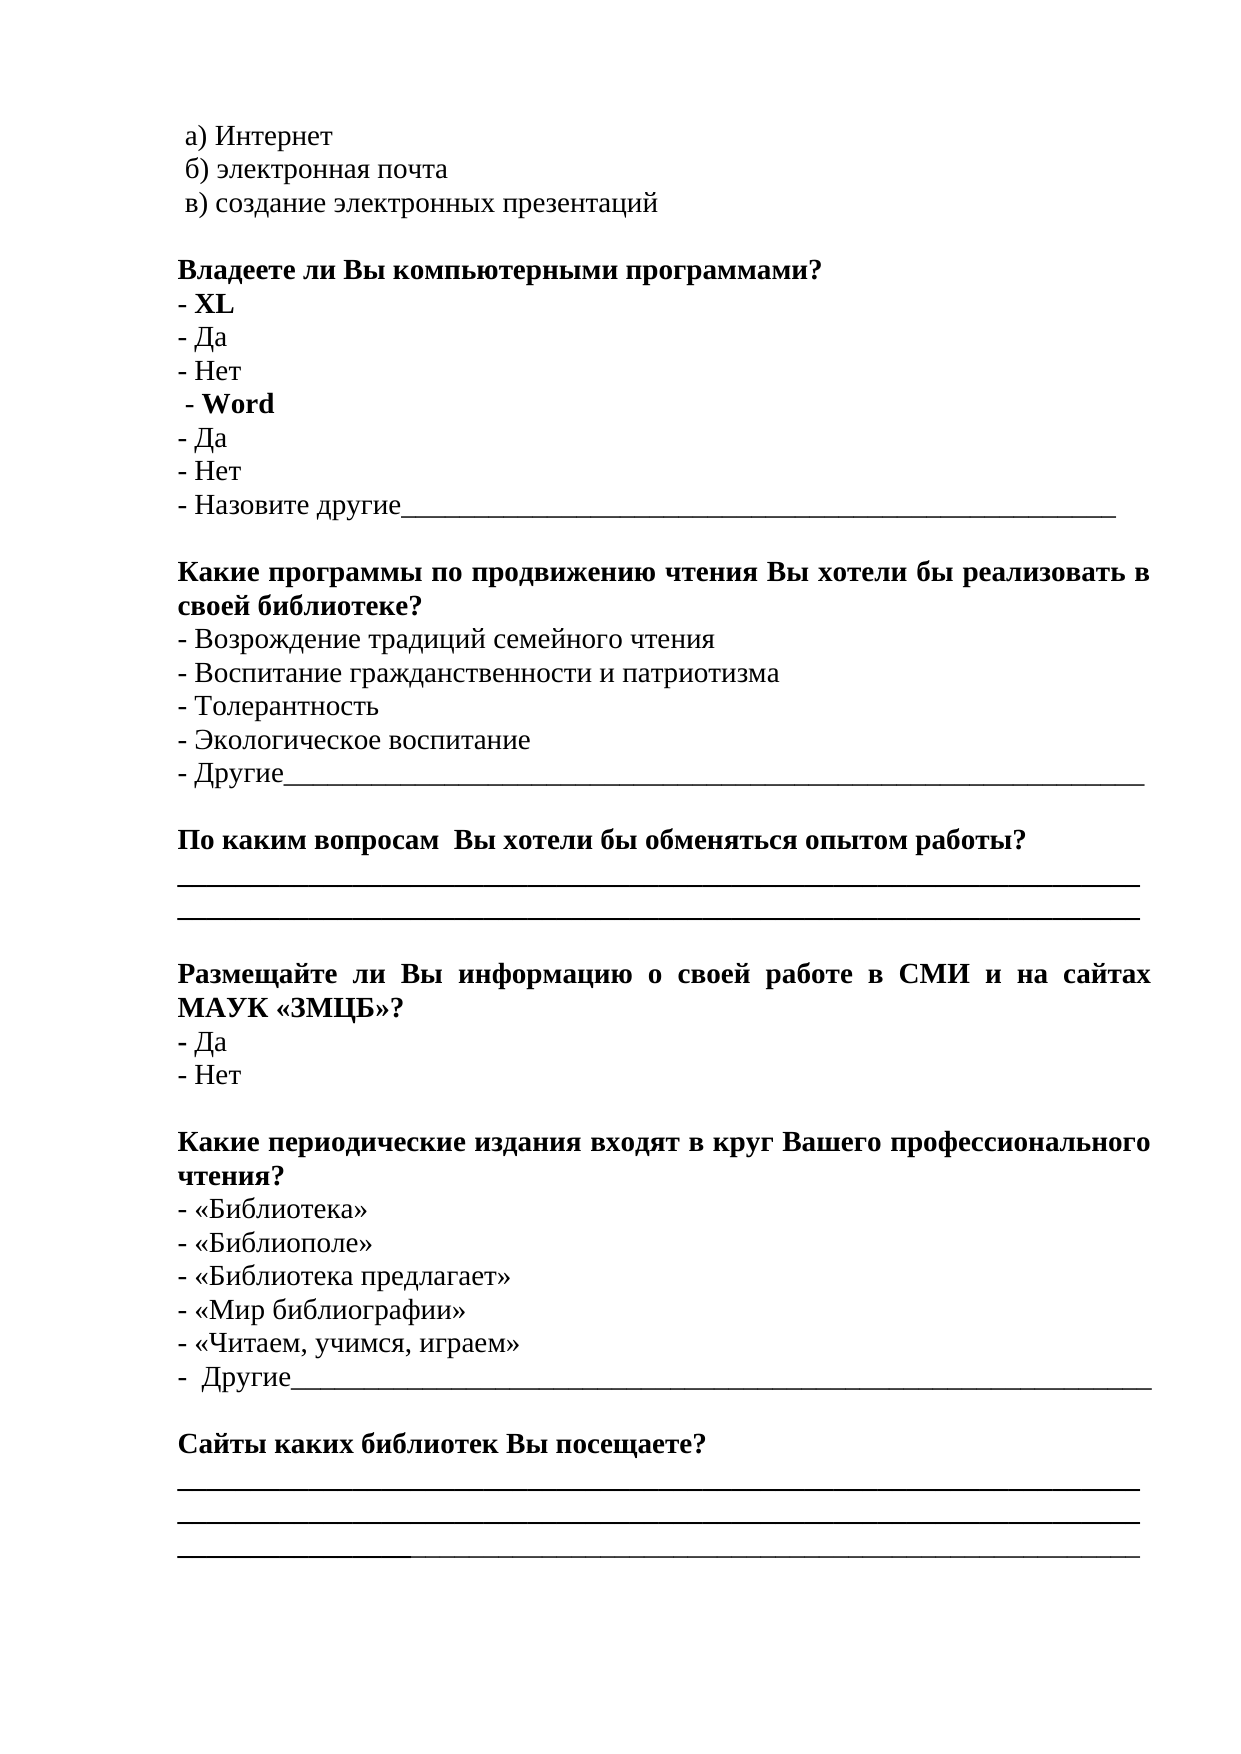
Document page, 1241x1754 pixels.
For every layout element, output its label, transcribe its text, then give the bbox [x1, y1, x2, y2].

text - Нет [177, 1057, 1152, 1091]
text - Нет [177, 353, 1152, 386]
text б) электронная почта [177, 152, 1152, 185]
text - Нет [177, 453, 1152, 487]
text - Да [177, 420, 1152, 453]
text Владеете ли Вы компьютерными программами? [177, 252, 1152, 286]
text Размещайте ли Вы информацию о своей работе в СМИ и на сайтах МАУК «ЗМЦБ»? [177, 957, 1152, 1024]
text - «Мир библиографии» [177, 1292, 1152, 1326]
text - «Библиотека» [177, 1191, 1152, 1225]
text - «Библиополе» [177, 1225, 1152, 1258]
text - Толерантность [177, 688, 1152, 722]
text - «Читаем, учимся, играем» [177, 1326, 1152, 1359]
text - Воспитание гражданственности и патриотизма [177, 655, 1152, 688]
text __________________________________________________________________ [177, 856, 1152, 889]
text - «Библиотека предлагает» [177, 1258, 1152, 1292]
text Какие периодические издания входят в круг Вашего профессионального чтения? [177, 1124, 1152, 1191]
text - Назовите другие_________________________________________________ [177, 487, 1152, 521]
text - Word [177, 386, 1152, 420]
text а) Интернет [177, 118, 1152, 152]
text - XL [177, 286, 1152, 319]
text По каким вопросам Вы хотели бы обменяться опытом работы? [177, 822, 1152, 856]
text ______________________________________________________________________________________________________________________________________________________________________________________________________ [177, 1460, 1152, 1560]
text __________________________________________________________________ [177, 889, 1152, 923]
text - Возрождение традиций семейного чтения [177, 621, 1152, 655]
text в) создание электронных презентаций [177, 185, 1152, 219]
text - Да [177, 1024, 1152, 1057]
text - Другие___________________________________________________________ [177, 755, 1152, 789]
text - Да [177, 319, 1152, 353]
text - Другие___________________________________________________________ [177, 1359, 1152, 1393]
text Какие программы по продвижению чтения Вы хотели бы реализовать в своей библиотеке? [177, 554, 1152, 621]
text - Экологическое воспитание [177, 722, 1152, 755]
text Сайты каких библиотек Вы посещаете? [177, 1426, 1152, 1460]
